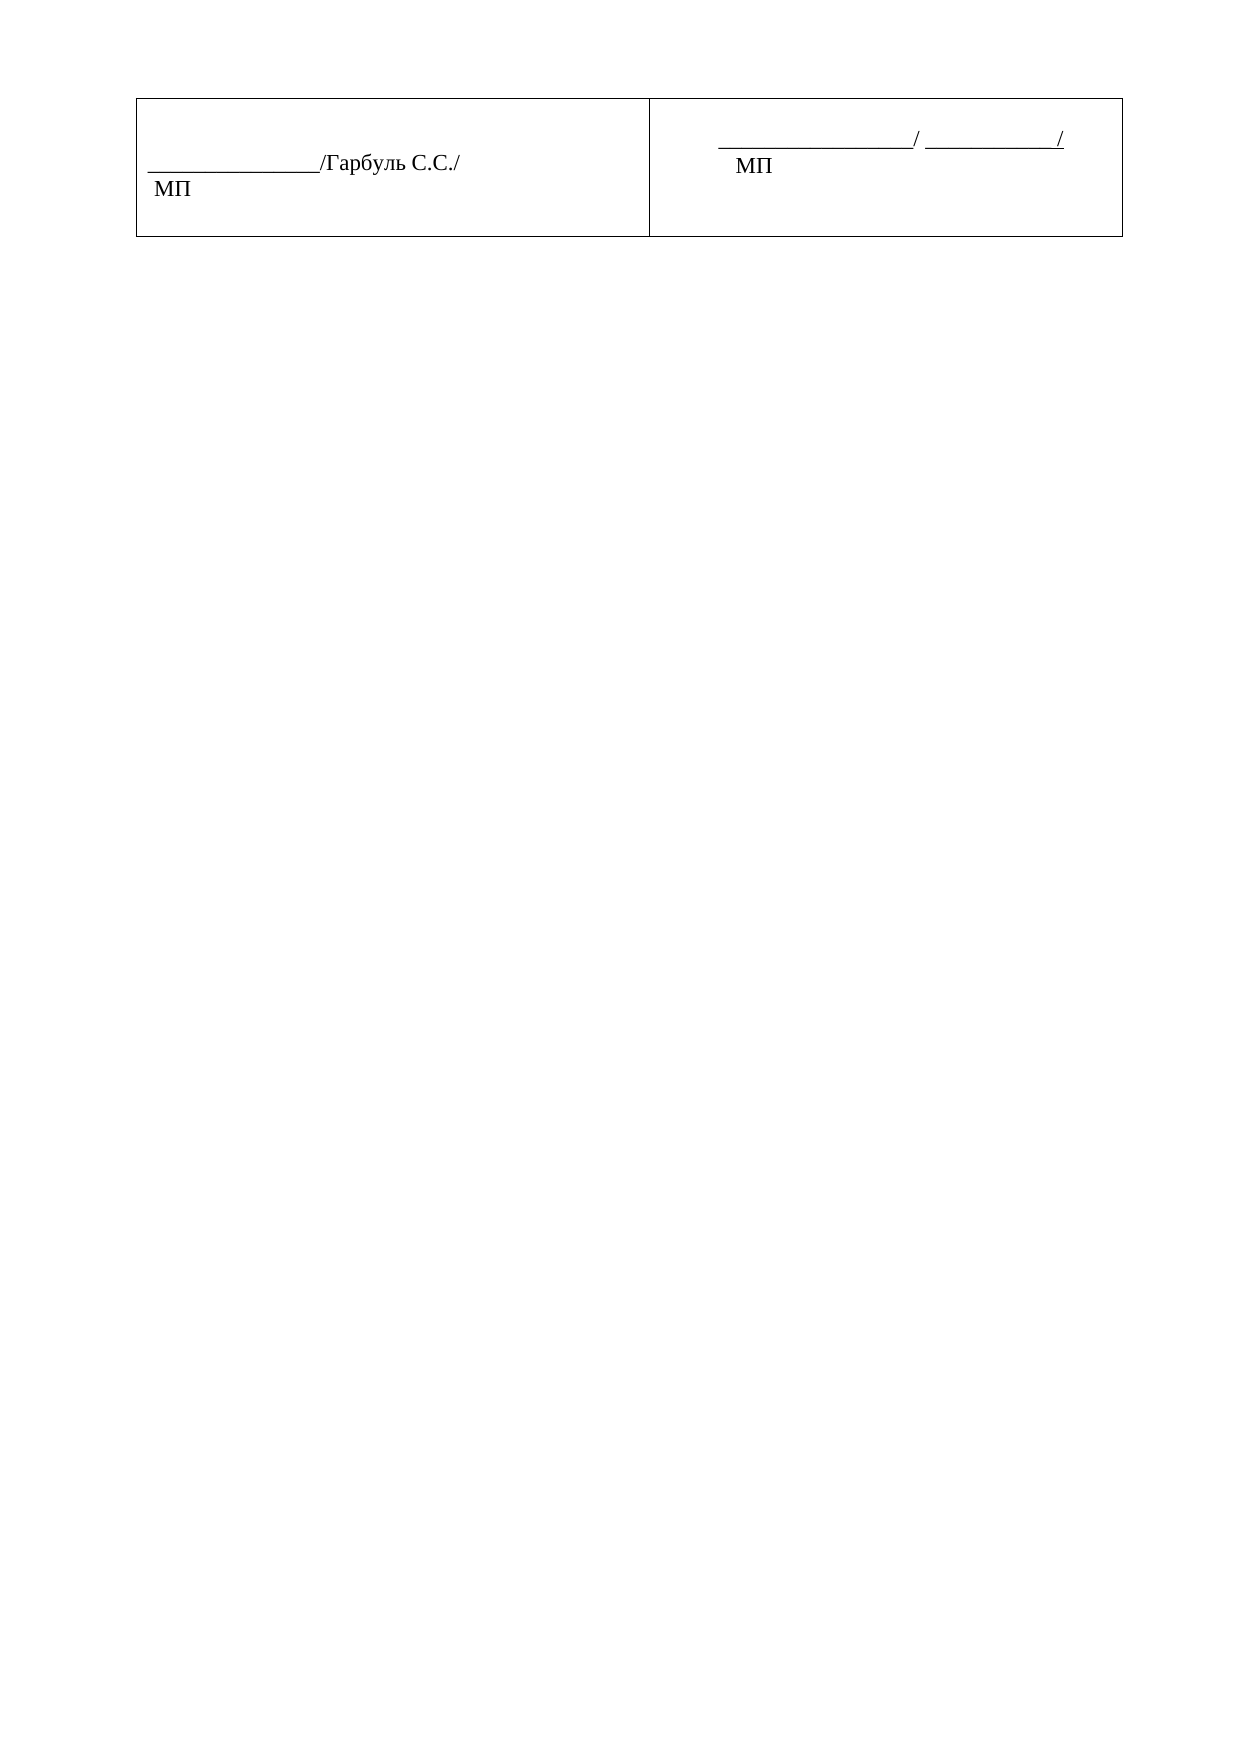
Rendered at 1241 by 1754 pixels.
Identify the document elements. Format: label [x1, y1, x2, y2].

table_cell [137, 99, 649, 236]
table_cell [650, 99, 1122, 236]
